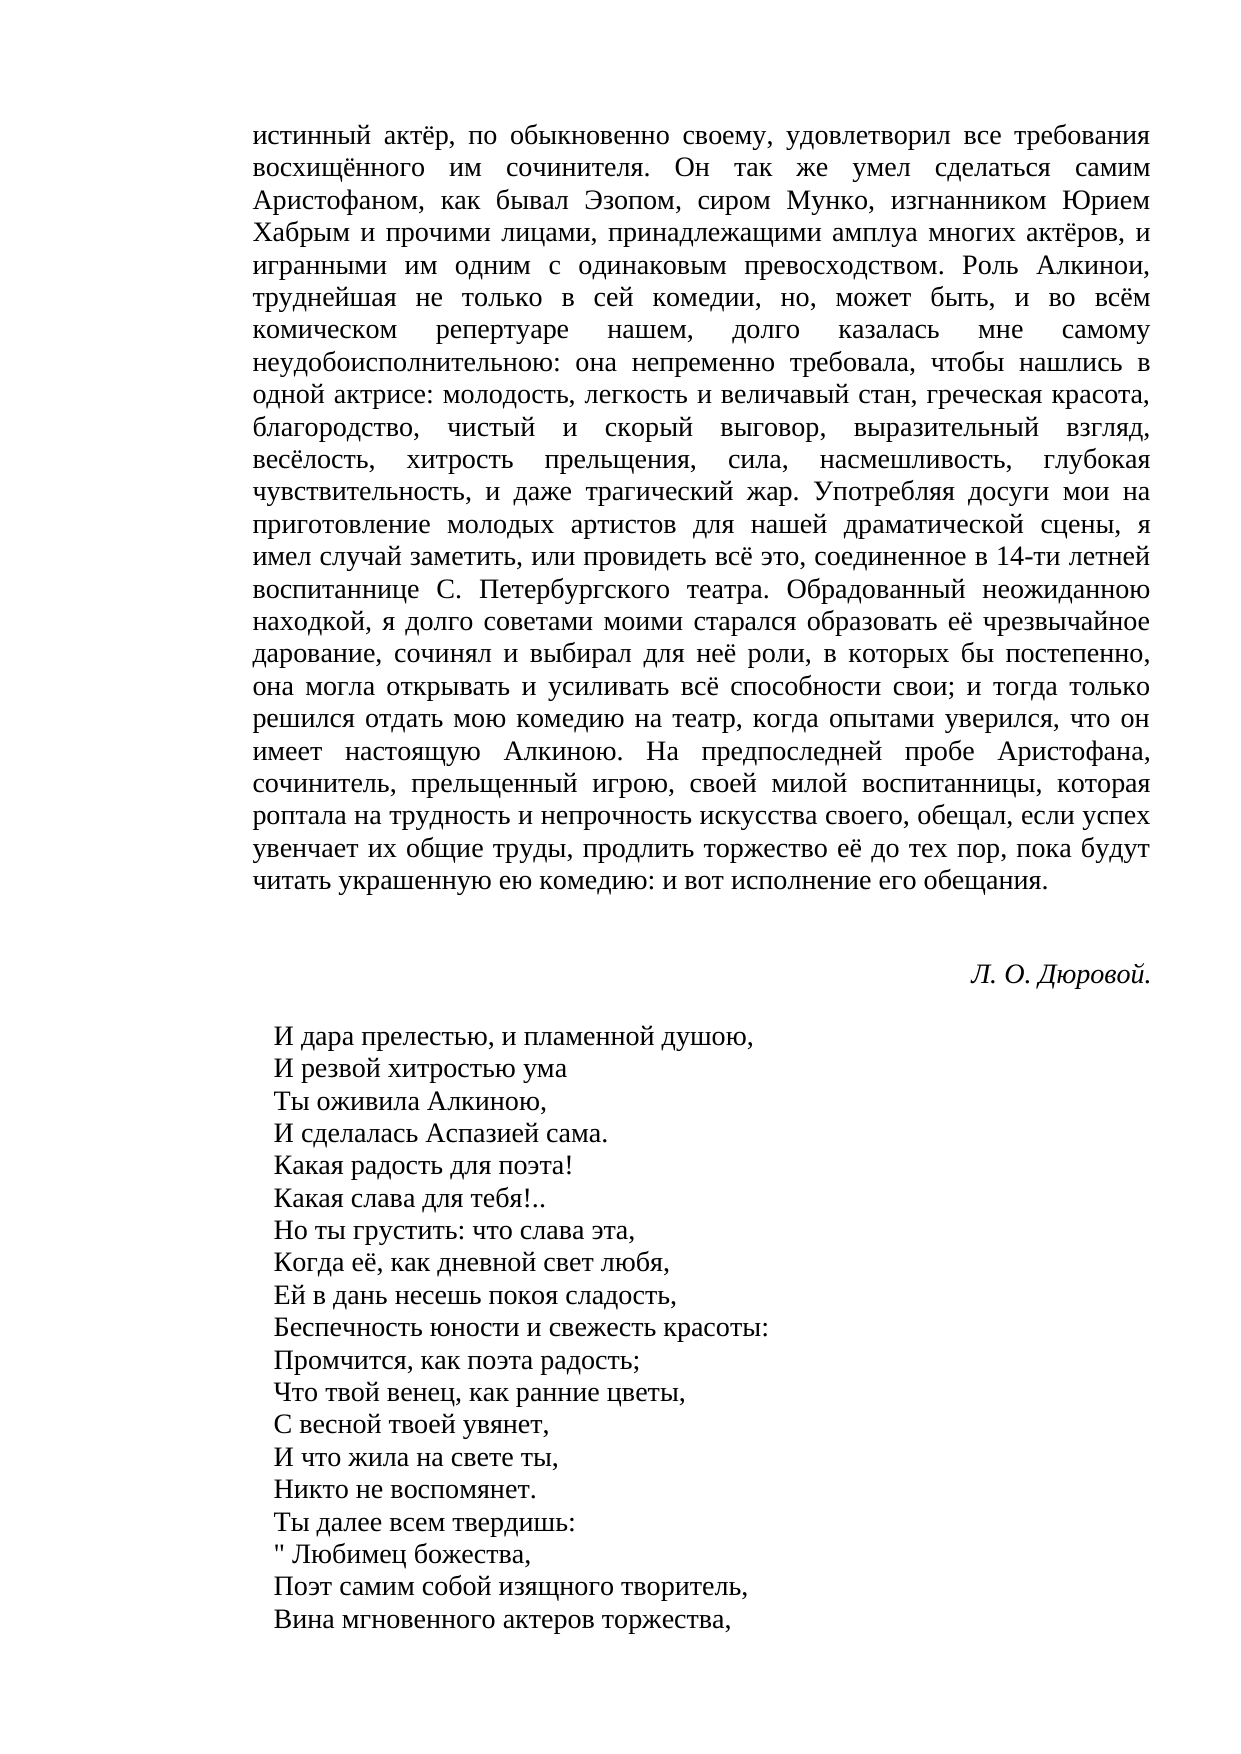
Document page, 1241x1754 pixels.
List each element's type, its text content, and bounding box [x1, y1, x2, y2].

text Какая радость для поэта! [252, 1148, 1152, 1181]
text Никто не воспомянет. [252, 1472, 1152, 1505]
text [252, 118, 1152, 896]
text Что твой венец, как ранние цветы, [252, 1375, 1152, 1407]
text С весной твоей увянет, [252, 1407, 1152, 1440]
text " Любимец божества, [252, 1537, 1152, 1569]
text Но ты грустить: что слава эта, [252, 1213, 1152, 1246]
text Какая слава для тебя!.. [252, 1181, 1152, 1213]
text Вина мгновенного актеров торжества, [252, 1602, 1152, 1634]
text Промчится, как поэта радость; [252, 1343, 1152, 1375]
text Л. О. Дюровой. [252, 957, 1152, 989]
text И сделалась Аспазией сама. [252, 1116, 1152, 1148]
text И что жила на свете ты, [252, 1440, 1152, 1472]
text Ей в дань несешь покоя сладость, [252, 1278, 1152, 1310]
text Ты оживила Алкиною, [252, 1083, 1152, 1116]
text Поэт самим собой изящного творитель, [252, 1569, 1152, 1602]
text И дара прелестью, и пламенной душою, [252, 1019, 1152, 1051]
text Ты далее всем твердишь: [252, 1505, 1152, 1537]
text Беспечность юности и свежесть красоты: [252, 1310, 1152, 1343]
text И резвой хитростью ума [252, 1051, 1152, 1083]
text Когда её, как дневной свет любя, [252, 1246, 1152, 1278]
